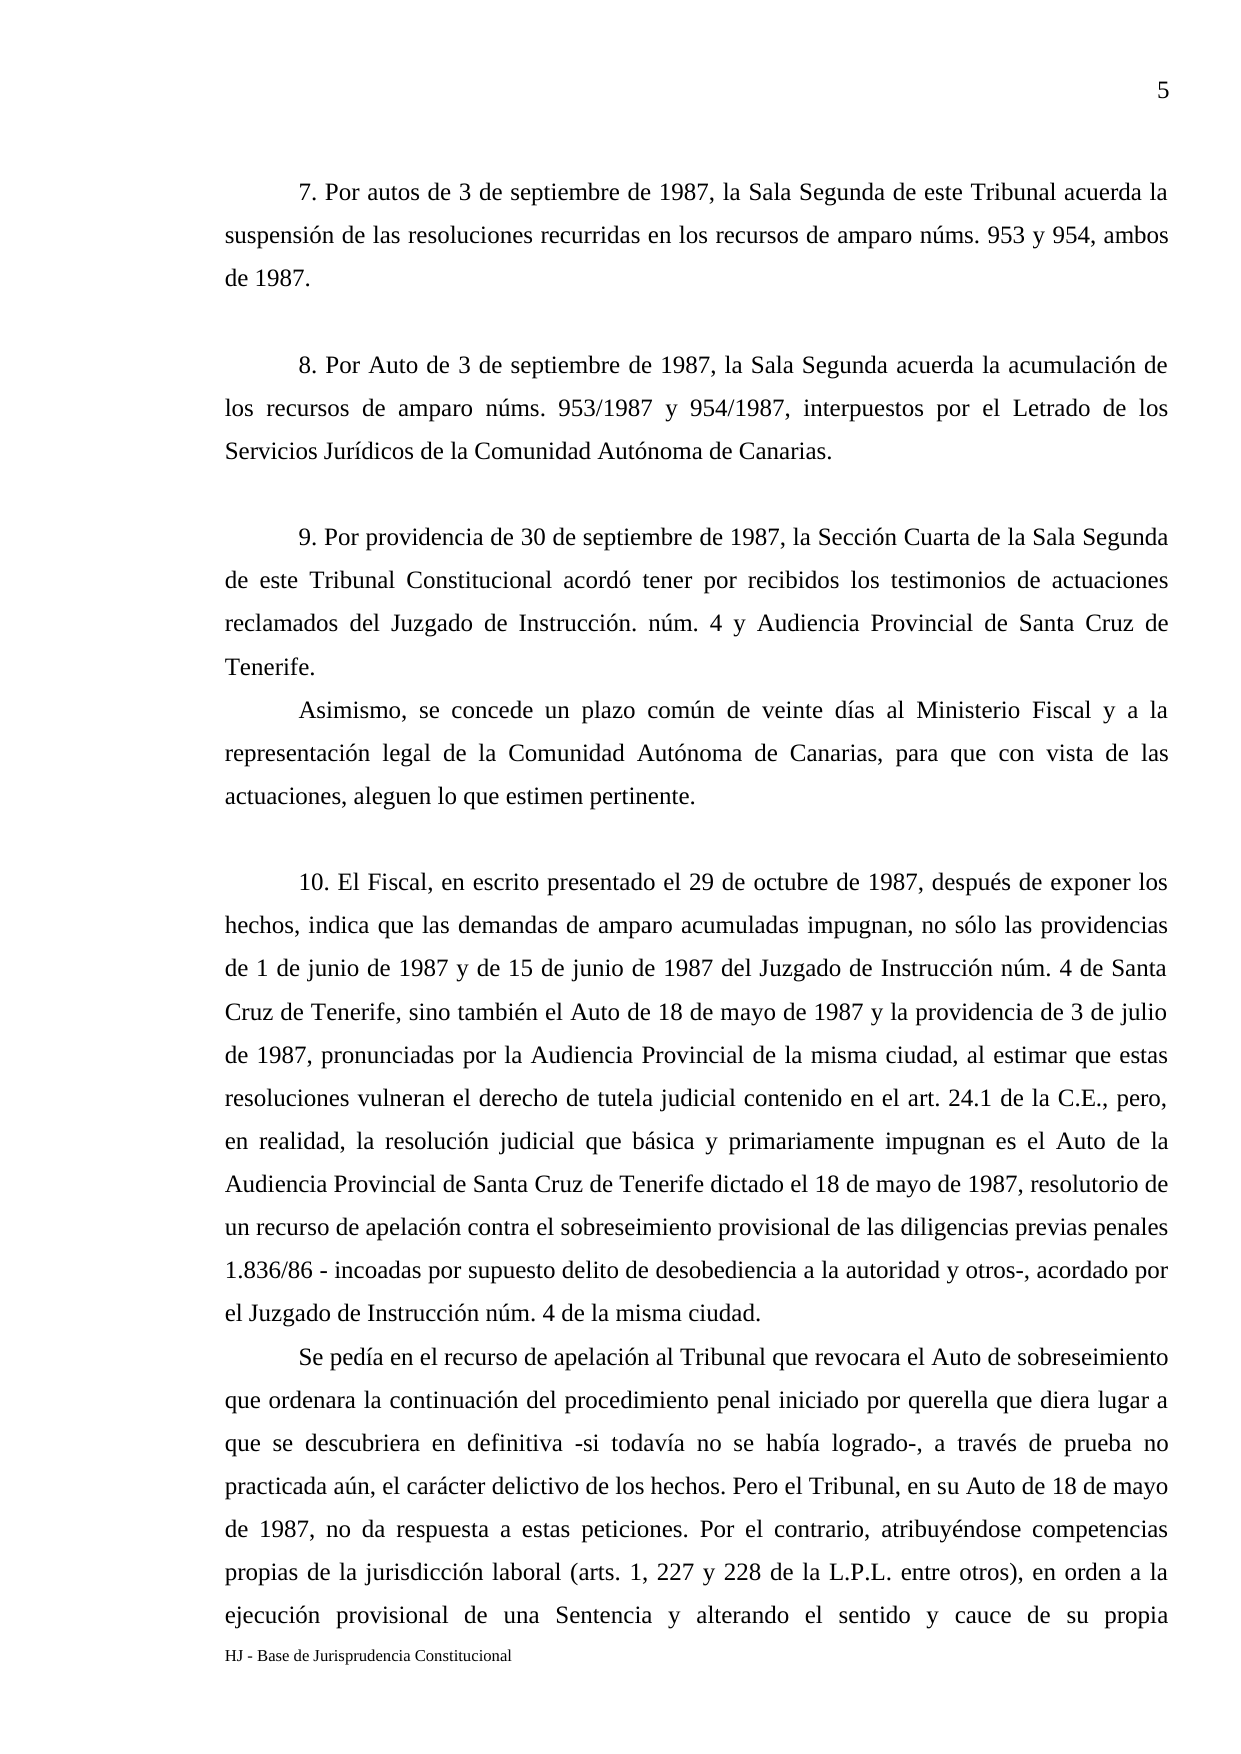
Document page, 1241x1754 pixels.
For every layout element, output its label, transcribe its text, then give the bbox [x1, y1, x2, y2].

text 8. Por Auto de 3 de septiembre de 1987, la Sala Segunda acuerda la acumulación de los recursos de amparo núms. 953/1987 y 954/1987, interpuestos por el Letrado de los Servicios Jurídicos de la Comunidad Autónoma de Canarias. [224, 350, 1169, 465]
text 9. Por providencia de 30 de septiembre de 1987, la Sección Cuarta de la Sala Segunda de este Tribunal Constitucional acordó tener por recibidos los testimonios de actuaciones reclamados del Juzgado de Instrucción. núm. 4 y Audiencia Provincial de Santa Cruz de Tenerife. [224, 522, 1169, 680]
text Asimismo, se concede un plazo común de veinte días al Ministerio Fiscal y a la representación legal de la Comunidad Autónoma de Canarias, para que con vista de las actuaciones, aleguen lo que estimen pertinente. [224, 695, 1169, 810]
text 7. Por autos de 3 de septiembre de 1987, la Sala Segunda de este Tribunal acuerda la suspensión de las resoluciones recurridas en los recursos de amparo núms. 953 y 954, ambos de 1987. [224, 177, 1169, 292]
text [224, 1342, 1169, 1629]
text 10. El Fiscal, en escrito presentado el 29 de octubre de 1987, después de exponer los hechos, indica que las demandas de amparo acumuladas impugnan, no sólo las providencias de 1 de junio de 1987 y de 15 de junio de 1987 del Juzgado de Instrucción núm. 4 de Santa Cruz de Tenerife, sino también el Auto de 18 de mayo de 1987 y la providencia de 3 de julio de 1987, pronunciadas por la Audiencia Provincial de la misma ciudad, al estimar que estas resoluciones vulneran el derecho de tutela judicial contenido en el art. 24.1 de la C.E., pero, en realidad, la resolución judicial que básica y primariamente impugnan es el Auto de la Audiencia Provincial de Santa Cruz de Tenerife dictado el 18 de mayo de 1987, resolutorio de un recurso de apelación contra el sobreseimiento provisional de las diligencias previas penales 1.836/86 - incoadas por supuesto delito de desobediencia a la autoridad y otros-, acordado por el Juzgado de Instrucción núm. 4 de la misma ciudad. [224, 867, 1169, 1327]
